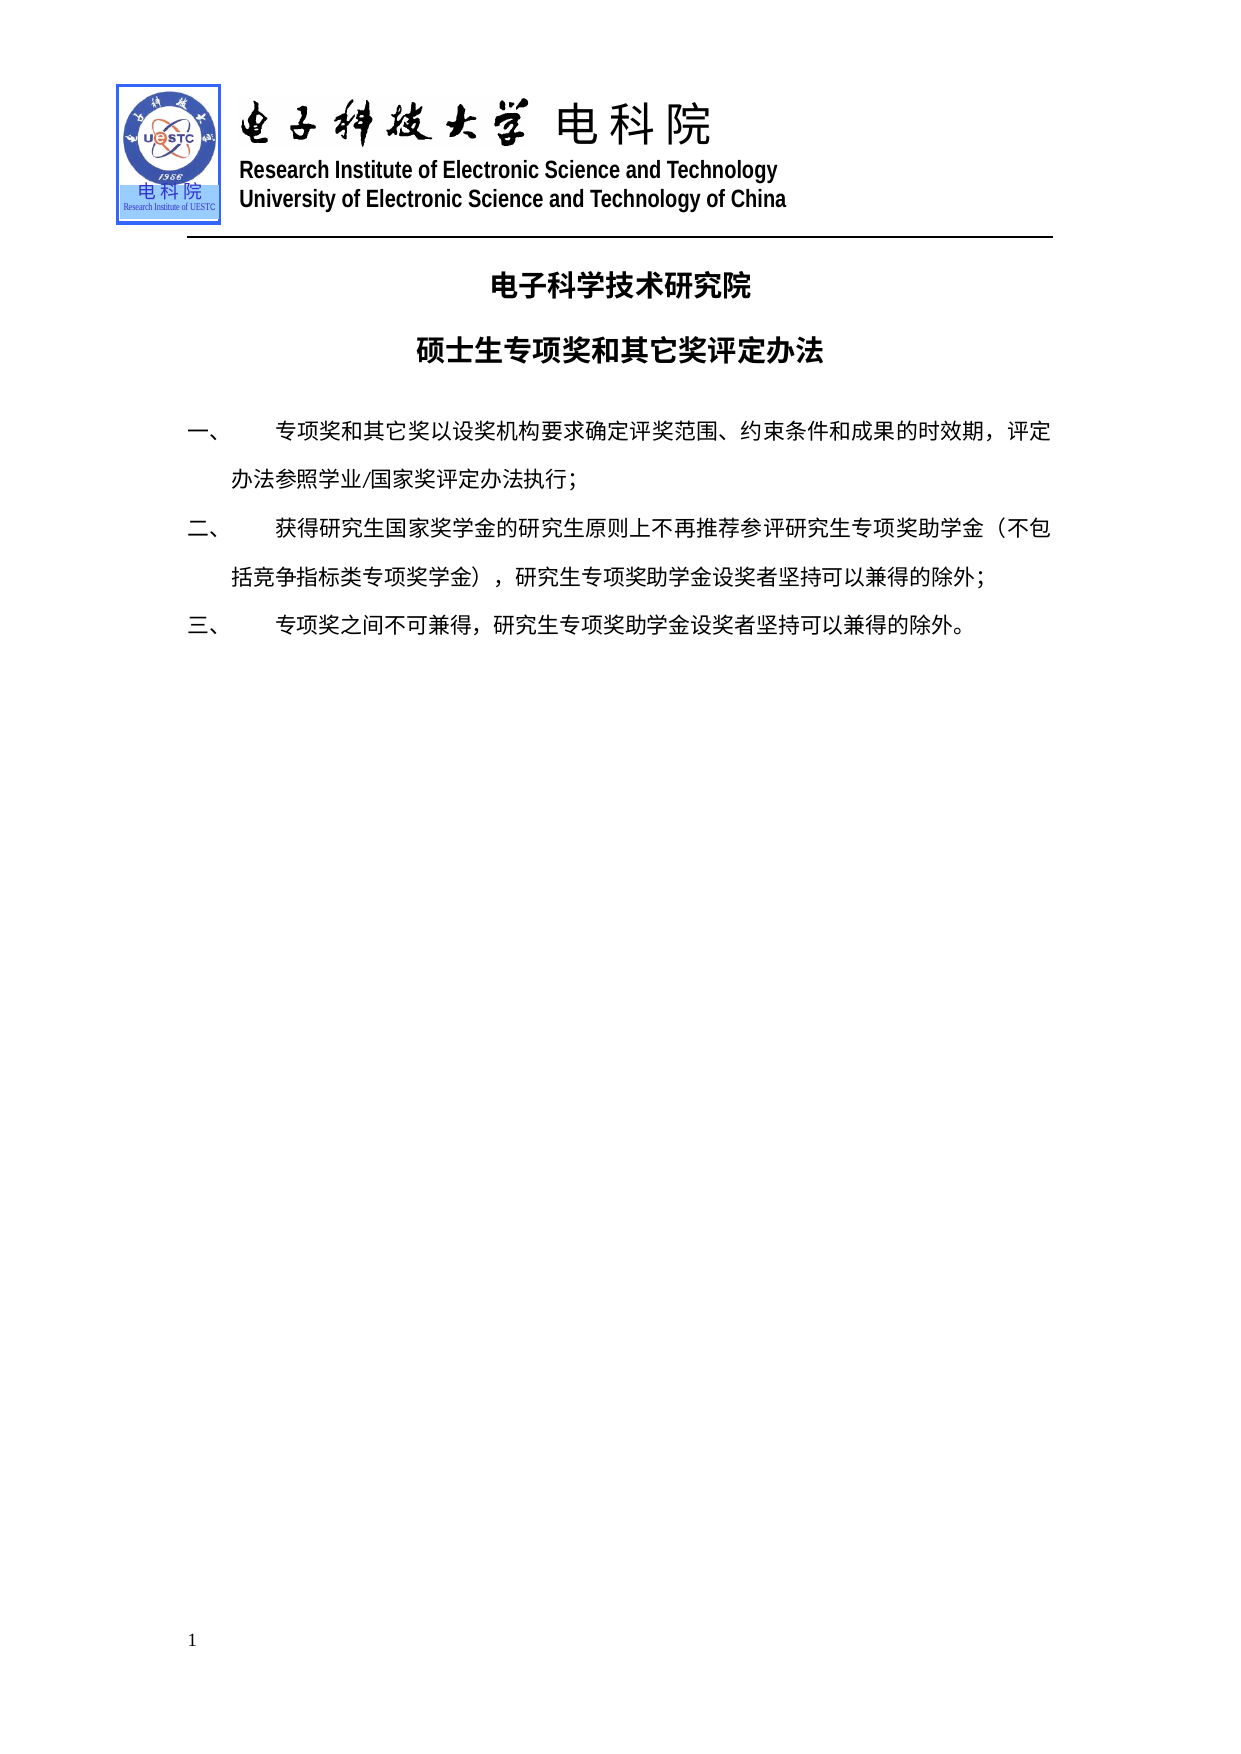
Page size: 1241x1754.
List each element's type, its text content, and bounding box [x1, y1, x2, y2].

picture [122, 88, 218, 185]
list 专项奖和其它奖以设奖机构要求确定评奖范围、约束条件和成果的时效期，评定办法参照学业/国家奖评定办法执行； [187, 413, 1053, 494]
subtitle 硕士生专项奖和其它奖评定办法 [187, 316, 1053, 381]
list 专项奖之间不可兼得，研究生专项奖助学金设奖者坚持可以兼得的除外。 [187, 607, 1053, 640]
picture [237, 97, 529, 147]
text 电子科学技术研究院 [187, 251, 1053, 316]
list 获得研究生国家奖学金的研究生原则上不再推荐参评研究生专项奖助学金（不包括竞争指标类专项奖学金），研究生专项奖助学金设奖者坚持可以兼得的除外； [187, 510, 1053, 592]
